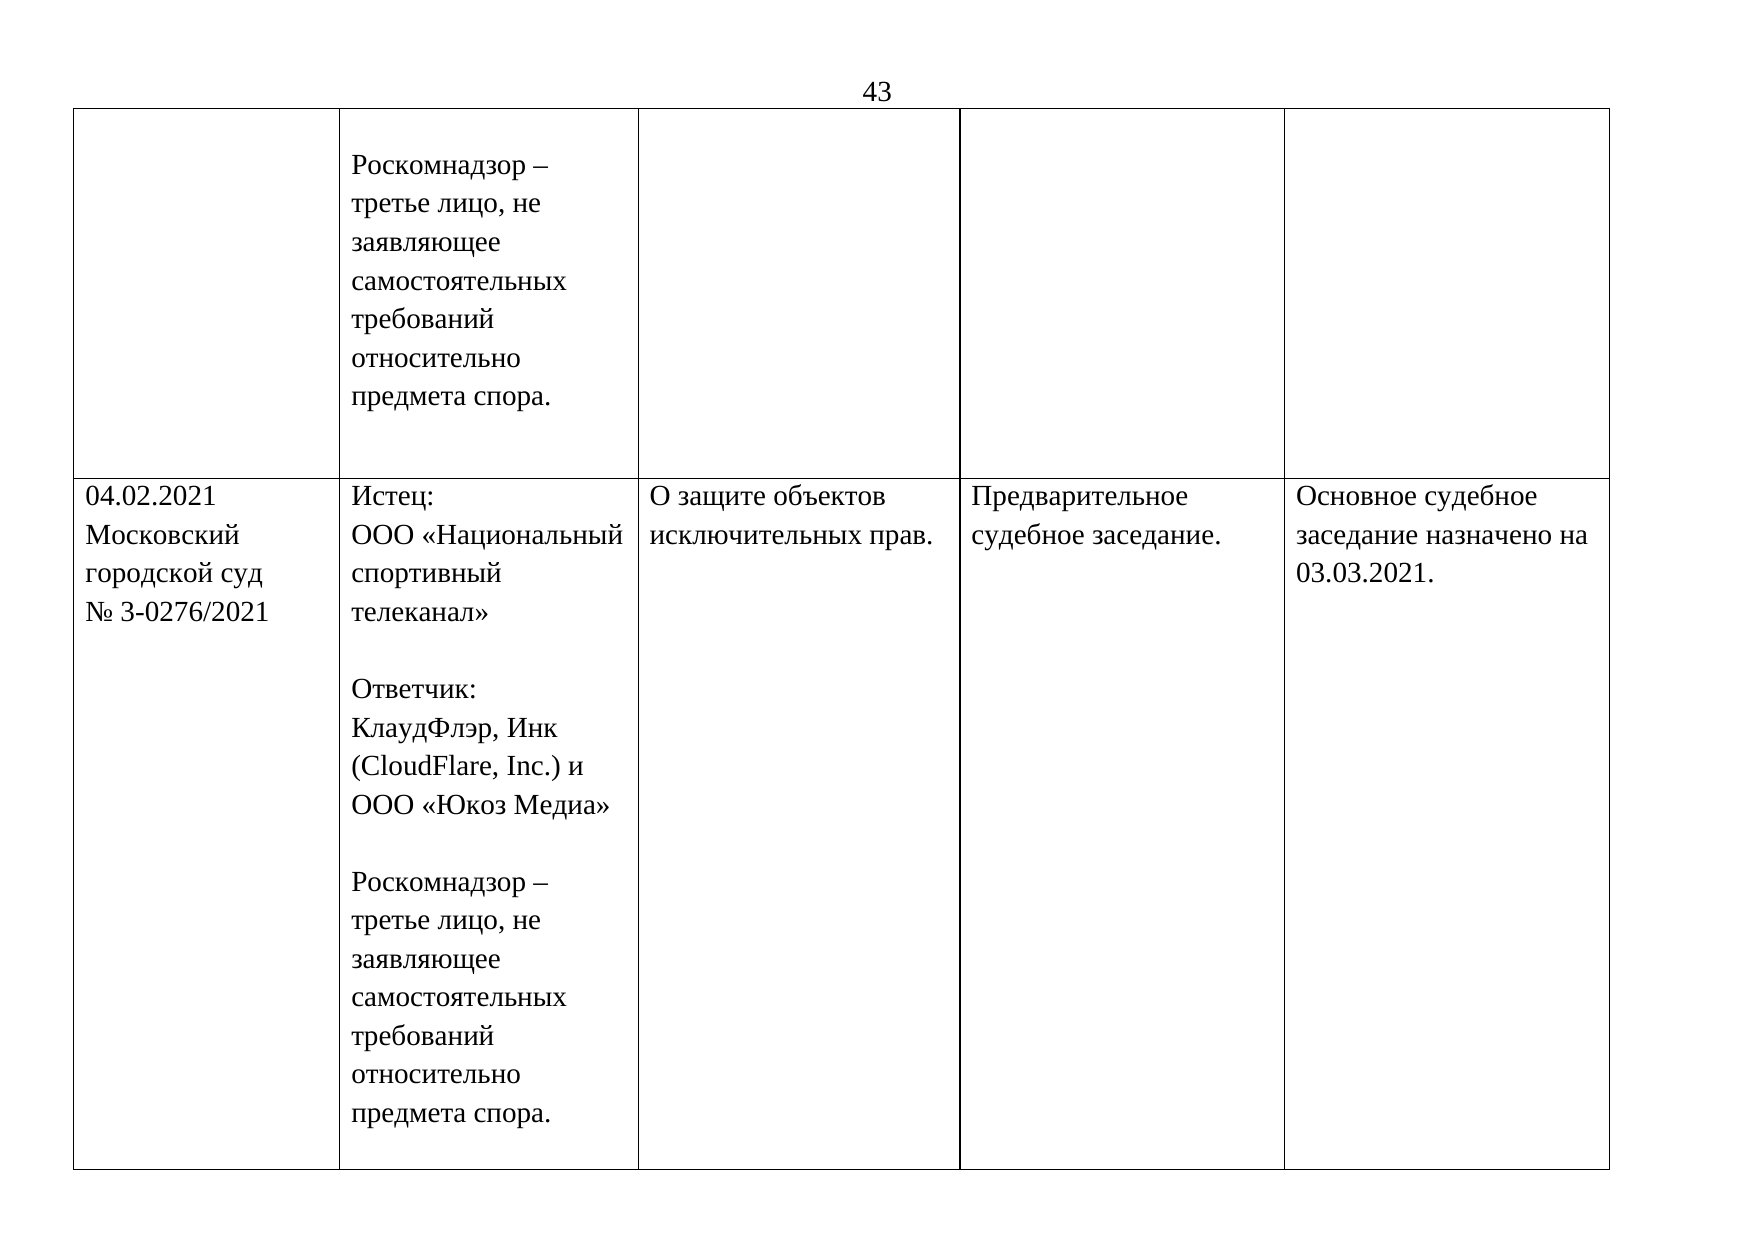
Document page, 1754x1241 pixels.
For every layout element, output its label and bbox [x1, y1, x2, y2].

table_cell [1285, 109, 1609, 477]
table_cell [639, 109, 959, 477]
table_cell [340, 479, 638, 1169]
table_cell [74, 479, 339, 1169]
table_cell [1285, 479, 1609, 1169]
table_cell [961, 109, 1284, 477]
table_cell [340, 109, 638, 477]
table_cell [74, 109, 339, 477]
table_cell [639, 479, 959, 1169]
table_cell [961, 479, 1284, 1169]
